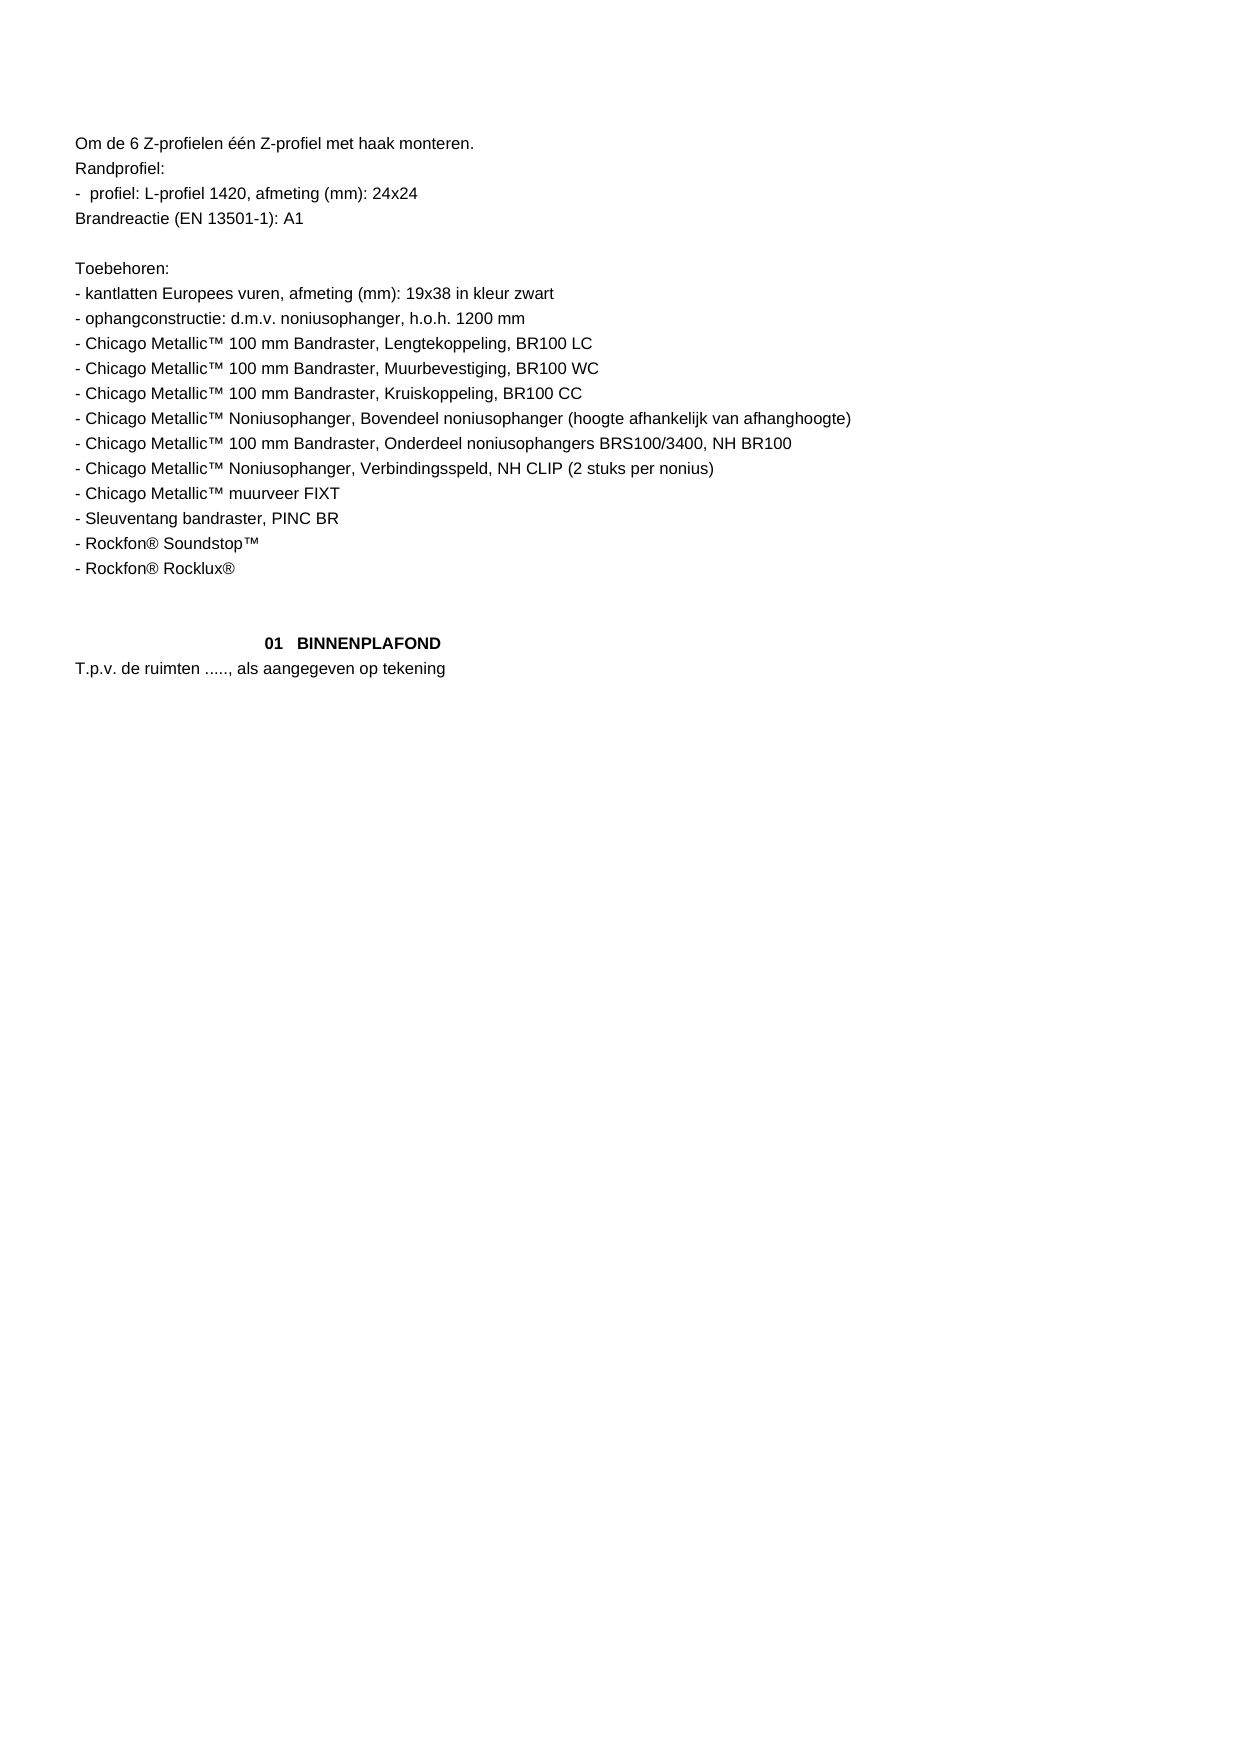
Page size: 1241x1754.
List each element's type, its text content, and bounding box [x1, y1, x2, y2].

text - Chicago Metallic™ Noniusophanger, Verbindingsspeld, NH CLIP (2 stuks per nonius) [75, 455, 1165, 480]
text Om de 6 Z-profielen één Z-profiel met haak monteren. [75, 130, 1165, 155]
text 01 BINNENPLAFOND [149, 630, 1165, 655]
text - profiel: L-profiel 1420, afmeting (mm): 24x24 [75, 180, 1165, 205]
text - Chicago Metallic™ 100 mm Bandraster, Lengtekoppeling, BR100 LC [75, 330, 1165, 355]
text - Rockfon® Rocklux® [75, 555, 1165, 580]
text Randprofiel: [75, 155, 1165, 180]
text - Chicago Metallic™ muurveer FIXT [75, 480, 1165, 505]
text Brandreactie (EN 13501-1): A1 [75, 205, 1165, 230]
text - Chicago Metallic™ 100 mm Bandraster, Kruiskoppeling, BR100 CC [75, 380, 1165, 405]
text - Chicago Metallic™ 100 mm Bandraster, Muurbevestiging, BR100 WC [75, 355, 1165, 380]
text - Sleuventang bandraster, PINC BR [75, 505, 1165, 530]
text Toebehoren: [75, 255, 1165, 280]
text - Chicago Metallic™ Noniusophanger, Bovendeel noniusophanger (hoogte afhankelijk van afhanghoogte) [75, 405, 1165, 430]
text - kantlatten Europees vuren, afmeting (mm): 19x38 in kleur zwart [75, 280, 1165, 305]
text - Chicago Metallic™ 100 mm Bandraster, Onderdeel noniusophangers BRS100/3400, NH BR100 [75, 430, 1165, 455]
text T.p.v. de ruimten ....., als aangegeven op tekening [75, 655, 1165, 680]
text - ophangconstructie: d.m.v. noniusophanger, h.o.h. 1200 mm [75, 305, 1165, 330]
text - Rockfon® Soundstop™ [75, 530, 1165, 555]
